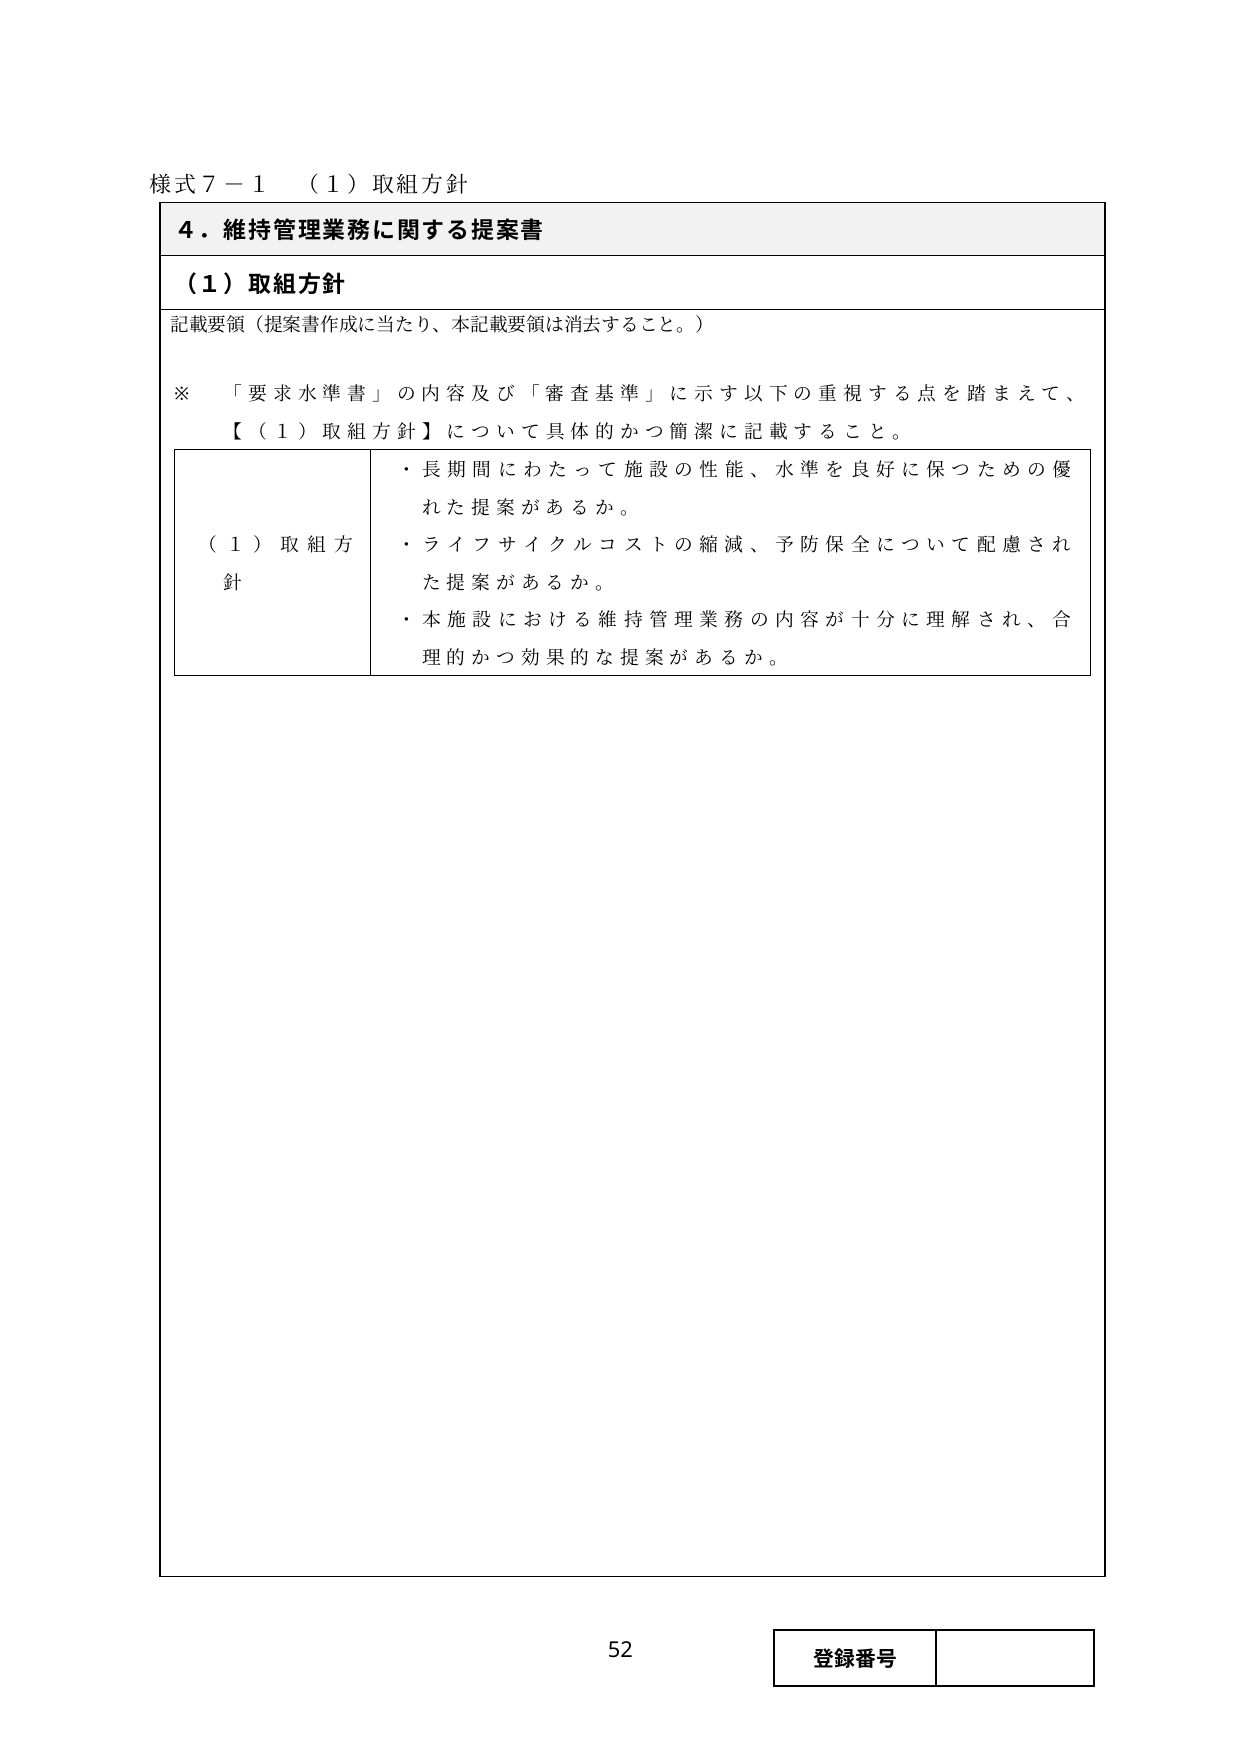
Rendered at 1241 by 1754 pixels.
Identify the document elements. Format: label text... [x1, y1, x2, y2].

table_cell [161, 310, 1104, 1576]
table_header ４．維持管理業務に関する提案書 [161, 203, 1104, 255]
subtitle 様式７－１ （１）取組方針 [149, 164, 1091, 202]
table_cell （１）取組方針 [161, 256, 1104, 308]
